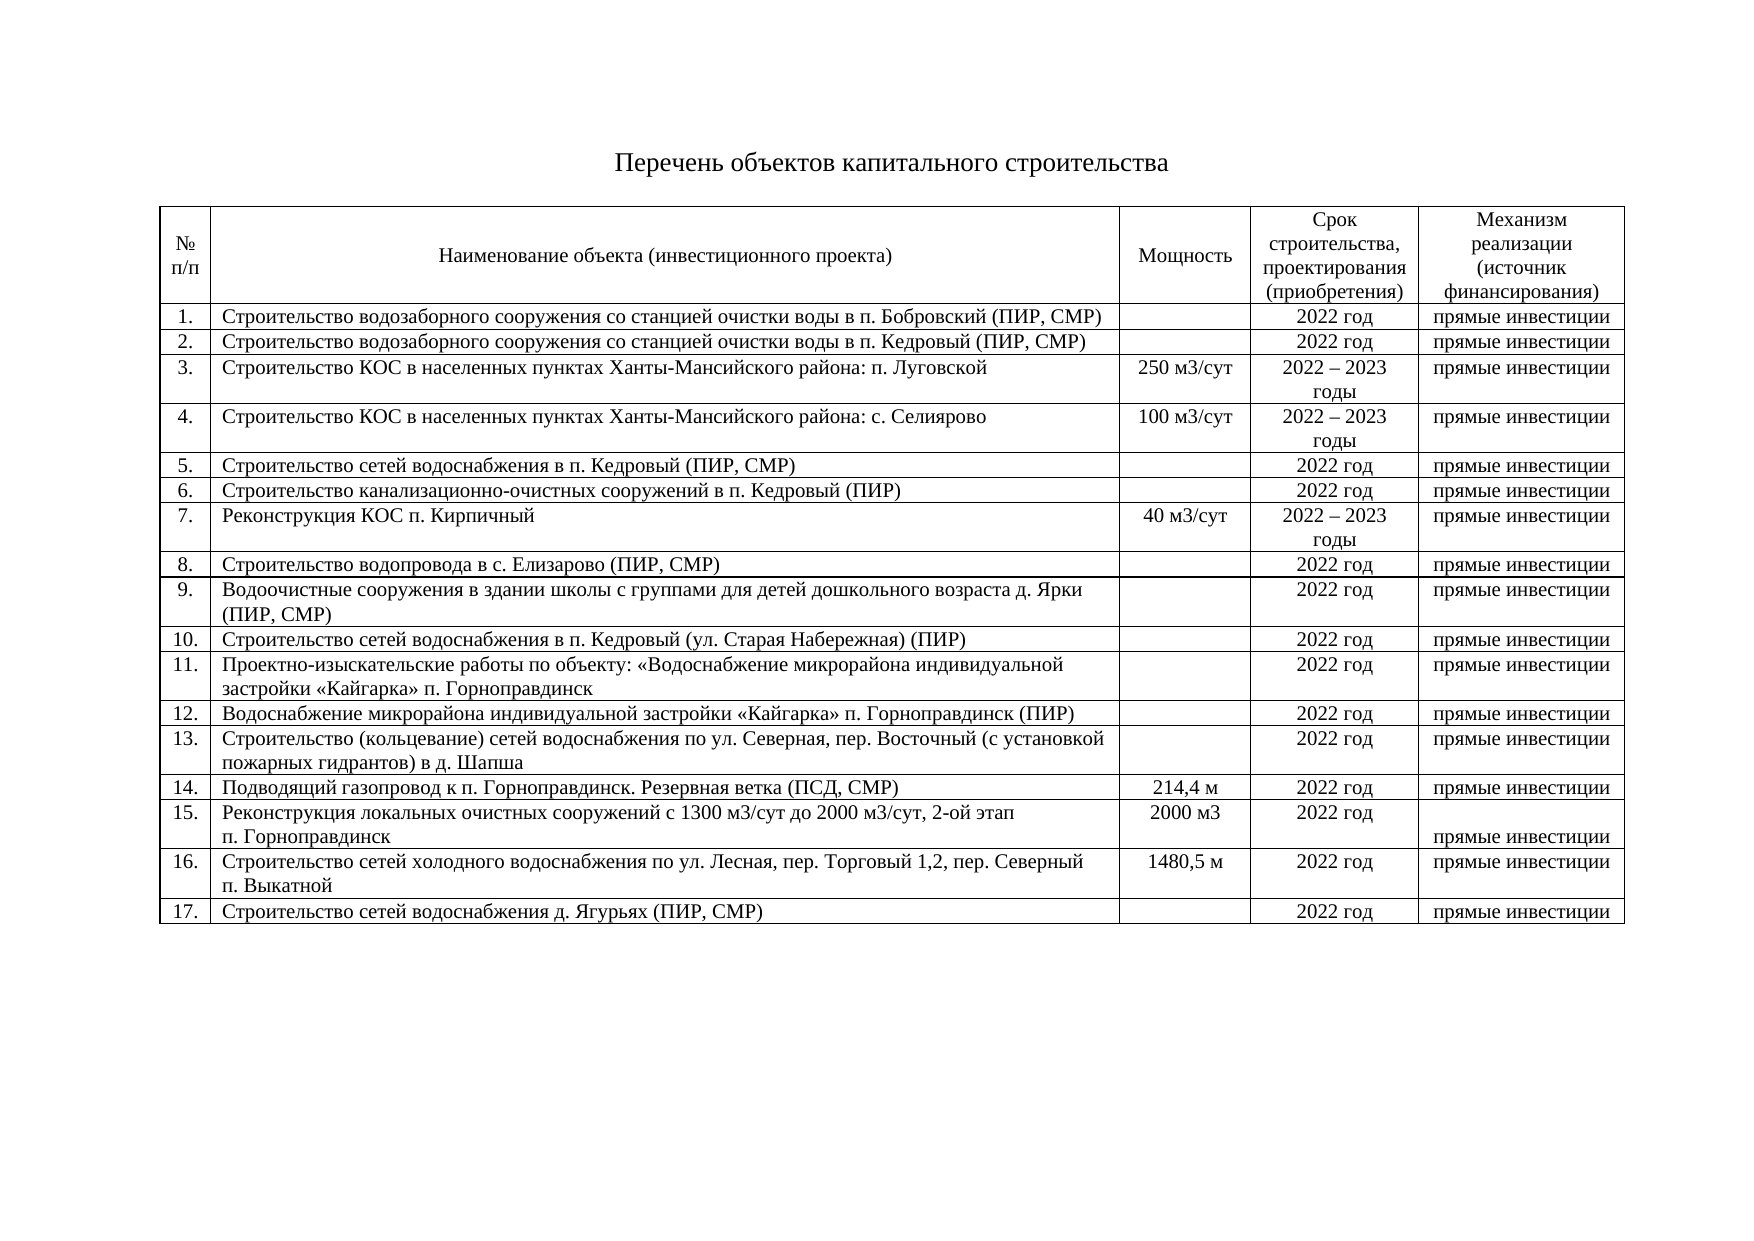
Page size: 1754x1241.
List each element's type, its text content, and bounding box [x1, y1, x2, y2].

table_cell 17. [161, 899, 210, 923]
table_cell прямые инвестиции [1419, 552, 1624, 576]
table_cell прямые инвестиции [1419, 355, 1624, 403]
table_cell 2022 год [1251, 330, 1418, 353]
table_cell 2022 – 2023 годы [1251, 404, 1418, 452]
table_cell 11. [161, 652, 210, 700]
table_cell 2022 год [1251, 899, 1418, 923]
table_cell прямые инвестиции [1419, 627, 1624, 651]
table_cell [1120, 304, 1250, 328]
table_cell Водоснабжение микрорайона индивидуальной застройки «Кайгарка» п. Горноправдинск (ПИР) [211, 701, 1119, 725]
table_cell Водоочистные сооружения в здании школы с группами для детей дошкольного возраста д. Ярки (ПИР, СМР) [211, 578, 1119, 626]
table_cell 16. [161, 849, 210, 897]
table_cell Строительство сетей холодного водоснабжения по ул. Лесная, пер. Торговый 1,2, пер. Северный п. Выкатной [211, 849, 1119, 897]
table_header Механизм реализации (источник финансирования) [1419, 207, 1624, 303]
table_cell Строительство сетей водоснабжения д. Ягурьях (ПИР, СМР) [211, 899, 1119, 923]
table_cell Строительство водозаборного сооружения со станцией очистки воды в п. Бобровский (ПИР, СМР) [211, 304, 1119, 328]
table_cell 40 м3/сут [1120, 503, 1250, 551]
table_cell прямые инвестиции [1419, 849, 1624, 897]
table_cell прямые инвестиции [1419, 800, 1624, 848]
table_cell 2022 год [1251, 453, 1418, 477]
table_cell 1480,5 м [1120, 849, 1250, 897]
table_cell прямые инвестиции [1419, 578, 1624, 626]
table_cell Строительство сетей водоснабжения в п. Кедровый (ПИР, СМР) [211, 453, 1119, 477]
table_cell 2022 год [1251, 478, 1418, 502]
table_cell Строительство сетей водоснабжения в п. Кедровый (ул. Старая Набережная) (ПИР) [211, 627, 1119, 651]
table_cell Строительство водопровода в с. Елизарово (ПИР, СМР) [211, 552, 1119, 576]
table_cell [1120, 627, 1250, 651]
table_cell прямые инвестиции [1419, 453, 1624, 477]
table_cell [1120, 330, 1250, 353]
table_cell прямые инвестиции [1419, 652, 1624, 700]
table_cell Строительство канализационно-очистных сооружений в п. Кедровый (ПИР) [211, 478, 1119, 502]
table_cell 8. [161, 552, 210, 576]
table_cell прямые инвестиции [1419, 503, 1624, 551]
table_cell 13. [161, 726, 210, 774]
table_cell 2000 м3 [1120, 800, 1250, 848]
table_cell Реконструкция локальных очистных сооружений с 1300 м3/сут до 2000 м3/сут, 2-ой этап п. Горноправдинск [211, 800, 1119, 848]
table_cell 2022 год [1251, 652, 1418, 700]
table_cell прямые инвестиции [1419, 701, 1624, 725]
table_cell Подводящий газопровод к п. Горноправдинск. Резервная ветка (ПСД, СМР) [211, 775, 1119, 799]
table_cell прямые инвестиции [1419, 726, 1624, 774]
table_header Наименование объекта (инвестиционного проекта) [211, 207, 1119, 303]
table_cell прямые инвестиции [1419, 304, 1624, 328]
table_cell 12. [161, 701, 210, 725]
table_cell Проектно-изыскательские работы по объекту: «Водоснабжение микрорайона индивидуальной застройки «Кайгарка» п. Горноправдинск [211, 652, 1119, 700]
table_cell 2022 год [1251, 726, 1418, 774]
table_cell [1120, 701, 1250, 725]
table_cell [1120, 726, 1250, 774]
table_header № п/п [161, 207, 210, 303]
table_cell 1. [161, 304, 210, 328]
table_cell 2022 – 2023 годы [1251, 503, 1418, 551]
text Перечень объектов капитального строительства [159, 148, 1624, 177]
table_cell прямые инвестиции [1419, 775, 1624, 799]
table_cell [1120, 899, 1250, 923]
table_cell 4. [161, 404, 210, 452]
table_cell 2022 год [1251, 627, 1418, 651]
table_header Мощность [1120, 207, 1250, 303]
table_cell 6. [161, 478, 210, 502]
table_header Срок строительства, проектирования (приобретения) [1251, 207, 1418, 303]
table_cell 3. [161, 355, 210, 403]
table_cell [1120, 453, 1250, 477]
table_cell [1120, 552, 1250, 576]
table_cell 2. [161, 330, 210, 353]
table_cell 2022 год [1251, 849, 1418, 897]
table_cell 214,4 м [1120, 775, 1250, 799]
table_cell 100 м3/сут [1120, 404, 1250, 452]
table_cell Строительство КОС в населенных пунктах Ханты-Мансийского района: п. Луговской [211, 355, 1119, 403]
table_cell 2022 год [1251, 701, 1418, 725]
table_cell прямые инвестиции [1419, 478, 1624, 502]
table_cell [1120, 478, 1250, 502]
table_cell [1120, 578, 1250, 626]
table_cell 7. [161, 503, 210, 551]
table_cell прямые инвестиции [1419, 330, 1624, 353]
table_cell 5. [161, 453, 210, 477]
table_cell Строительство водозаборного сооружения со станцией очистки воды в п. Кедровый (ПИР, СМР) [211, 330, 1119, 353]
table_cell 2022 год [1251, 578, 1418, 626]
table_cell 15. [161, 800, 210, 848]
table_cell 9. [161, 578, 210, 626]
table_cell 2022 год [1251, 552, 1418, 576]
table_cell [1120, 652, 1250, 700]
table_cell Строительство (кольцевание) сетей водоснабжения по ул. Северная, пер. Восточный (с установкой пожарных гидрантов) в д. Шапша [211, 726, 1119, 774]
table_cell 2022 – 2023 годы [1251, 355, 1418, 403]
table_cell Строительство КОС в населенных пунктах Ханты-Мансийского района: с. Селиярово [211, 404, 1119, 452]
table_cell 10. [161, 627, 210, 651]
table_cell 2022 год [1251, 800, 1418, 848]
table_cell 250 м3/сут [1120, 355, 1250, 403]
table_cell 2022 год [1251, 775, 1418, 799]
table_cell прямые инвестиции [1419, 899, 1624, 923]
table_cell 2022 год [1251, 304, 1418, 328]
table_cell прямые инвестиции [1419, 404, 1624, 452]
table_cell 14. [161, 775, 210, 799]
table_cell Реконструкция КОС п. Кирпичный [211, 503, 1119, 551]
